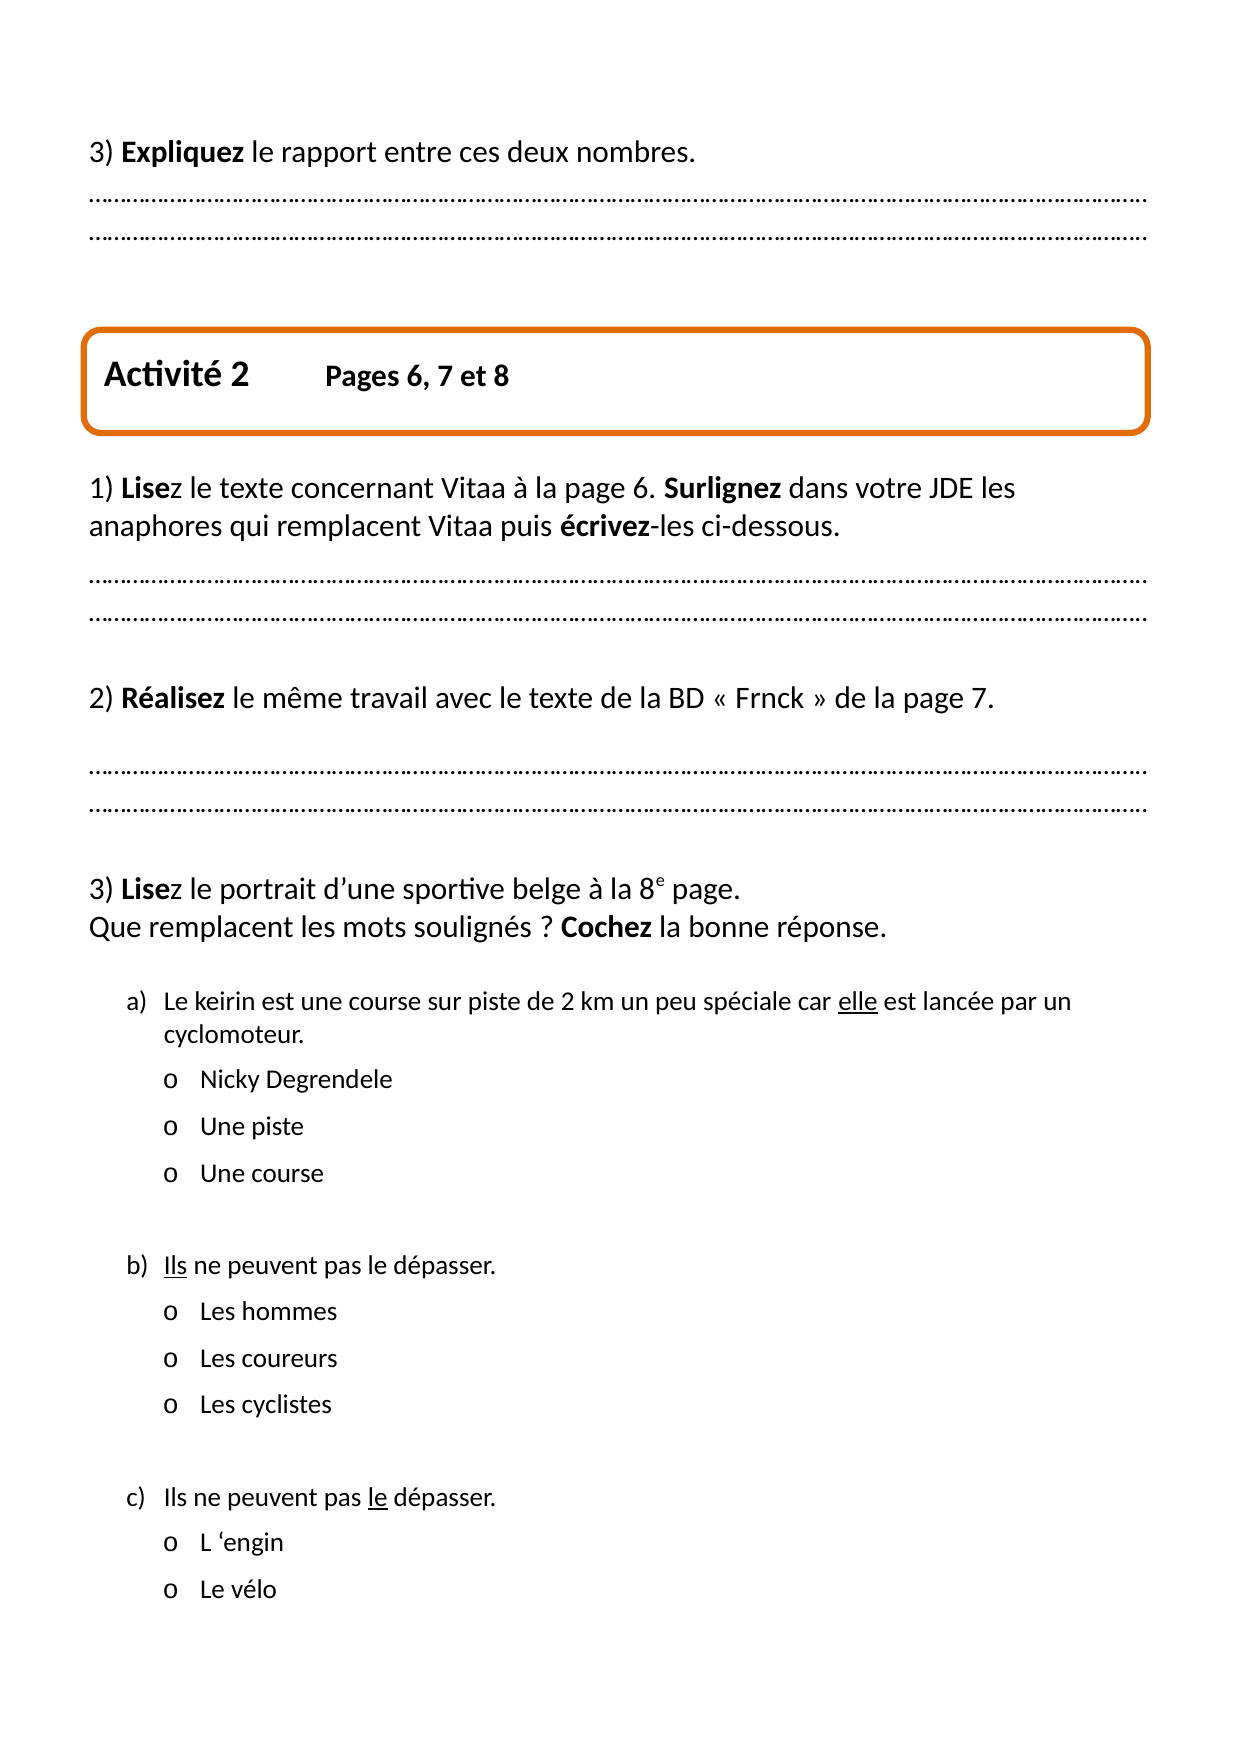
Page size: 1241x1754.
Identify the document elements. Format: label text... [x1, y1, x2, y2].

list Une piste [162, 1109, 1152, 1143]
text …………………………………………………………………………………………………………………………………………………….. [88, 748, 1152, 781]
list Les hommes [162, 1294, 1152, 1328]
text …………………………………………………………………………………………………………………………………………………….. [88, 176, 1152, 209]
text 3) Expliquez le rapport entre ces deux nombres. [88, 132, 1152, 171]
text 1) Lisez le texte concernant Vitaa à la page 6. Surlignez dans votre JDE les anaphores qui remplacent Vitaa puis écrivez-les ci-dessous. [88, 308, 1152, 544]
text …………………………………………………………………………………………………………………………………………………….. [88, 786, 1152, 819]
list Ils ne peuvent pas le dépasser. [126, 1480, 1152, 1513]
text …………………………………………………………………………………………………………………………………………………….. [88, 214, 1152, 247]
list Les coureurs [162, 1341, 1152, 1375]
text Que remplacent les mots soulignés ? Cochez la bonne réponse. [88, 907, 1152, 946]
text 3) Lisez le portrait d’une sportive belge à la 8e page. [88, 869, 1152, 907]
text …………………………………………………………………………………………………………………………………………………….. [88, 595, 1152, 628]
list Nicky Degrendele [162, 1062, 1152, 1097]
list Le keirin est une course sur piste de 2 km un peu spéciale car elle est lancée par un cyclomoteur. [126, 984, 1152, 1050]
list L ‘engin [162, 1526, 1152, 1560]
list Les cyclistes [162, 1388, 1152, 1422]
list Le vélo [162, 1572, 1152, 1607]
text 2) Réalisez le même travail avec le texte de la BD « Frnck » de la page 7. [88, 678, 1152, 716]
text …………………………………………………………………………………………………………………………………………………….. [88, 557, 1152, 590]
list Une course [162, 1156, 1152, 1190]
list Ils ne peuvent pas le dépasser. [126, 1248, 1152, 1281]
